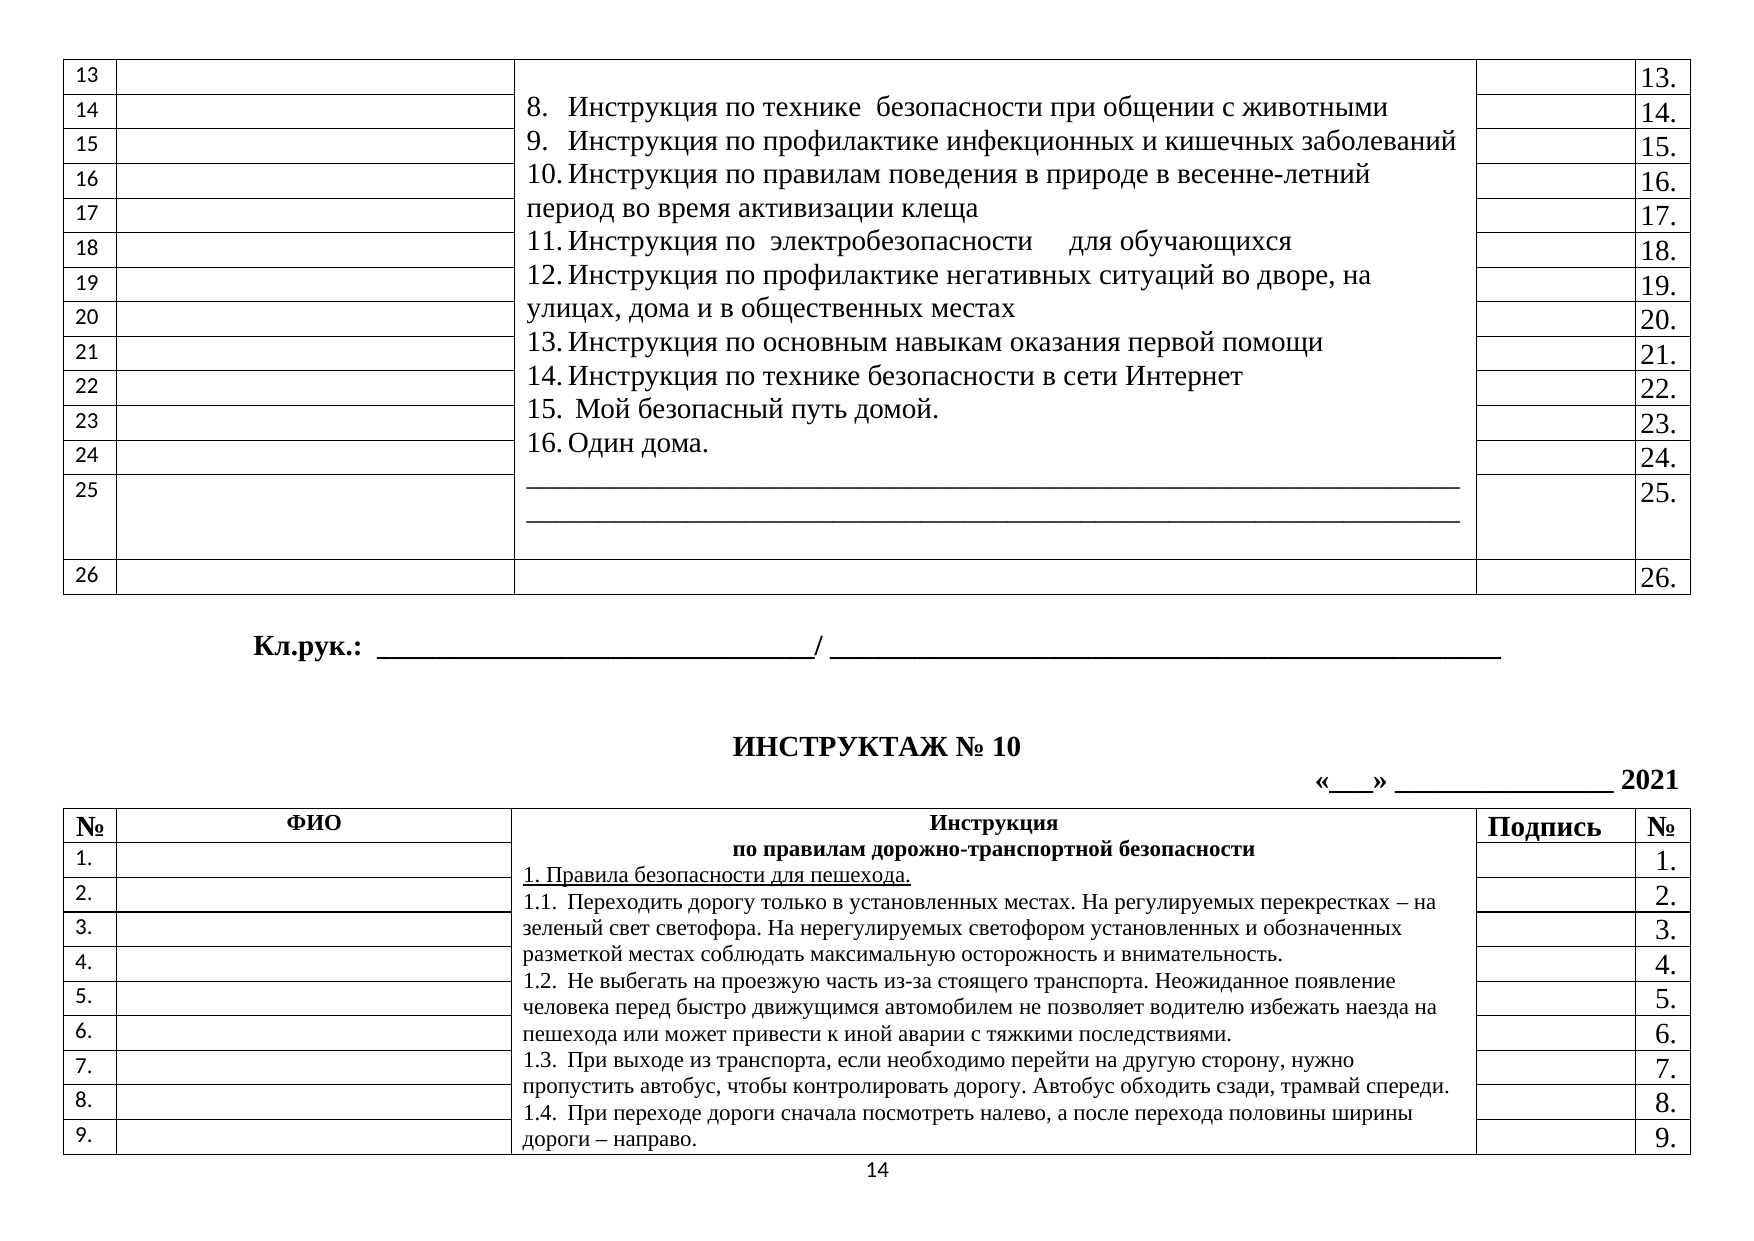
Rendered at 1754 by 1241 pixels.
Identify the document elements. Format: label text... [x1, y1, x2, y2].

table_cell 3. [64, 913, 116, 946]
table_cell [117, 878, 511, 911]
table_cell [1477, 947, 1635, 981]
table_cell [1636, 129, 1690, 163]
table_cell [1477, 129, 1635, 163]
table_cell [1636, 878, 1690, 911]
table_cell 8. [64, 1085, 116, 1119]
table_cell [1636, 1051, 1690, 1084]
table_cell [1477, 199, 1635, 232]
table_cell [1636, 337, 1690, 370]
table_cell [117, 199, 514, 232]
table_cell [1636, 475, 1690, 559]
table_cell [1636, 95, 1690, 128]
table_cell [1477, 233, 1635, 267]
table_header Подпись [1477, 809, 1635, 842]
table_cell [117, 843, 511, 877]
table_cell [117, 268, 514, 301]
table_cell 14 [64, 95, 116, 128]
table_cell [117, 371, 514, 405]
table_cell [1477, 913, 1635, 946]
table_cell 17 [64, 199, 116, 232]
table_cell [117, 95, 514, 128]
table_cell [1636, 302, 1690, 336]
table_cell 22 [64, 371, 116, 405]
table_cell 4. [64, 947, 116, 981]
table_cell 20 [64, 302, 116, 336]
table_cell [1636, 371, 1690, 405]
table_cell [117, 164, 514, 197]
table_cell [1477, 268, 1635, 301]
table_cell [117, 1085, 511, 1119]
table_cell [1636, 441, 1690, 474]
table_cell 26 [64, 560, 116, 593]
text Кл.рук.: ______________________________/ ______________________________________________ [75, 628, 1679, 662]
table_cell [1477, 406, 1635, 439]
table_cell 21 [64, 337, 116, 370]
table_cell [1636, 406, 1690, 439]
table_cell [1636, 268, 1690, 301]
table_cell [117, 475, 514, 559]
table_cell 2. [64, 878, 116, 911]
table_cell [117, 1016, 511, 1050]
table_cell [515, 560, 1476, 593]
table_cell 25 [64, 475, 116, 559]
table_header № [1636, 809, 1690, 842]
text ИНСТРУКТАЖ № 10 [75, 729, 1679, 762]
table_cell 7. [64, 1051, 116, 1084]
table_cell [117, 233, 514, 267]
table_cell [1636, 913, 1690, 946]
table_cell [117, 302, 514, 336]
table_cell [1636, 60, 1690, 94]
table_cell [117, 913, 511, 946]
table_cell [1636, 1120, 1690, 1153]
text «___» _______________ 2021 [75, 762, 1679, 796]
table_cell [1477, 441, 1635, 474]
table_cell [1636, 233, 1690, 267]
table_cell [1477, 1085, 1635, 1119]
table_cell [1477, 371, 1635, 405]
table_cell [117, 1120, 511, 1153]
table_cell [117, 982, 511, 1015]
table_cell 9. [64, 1120, 116, 1153]
table_cell [1477, 164, 1635, 197]
table_cell [1477, 982, 1635, 1015]
table_cell 15 [64, 129, 116, 163]
table_cell [117, 406, 514, 439]
table_cell [1477, 1051, 1635, 1084]
table_cell 18 [64, 233, 116, 267]
table_cell [1477, 1120, 1635, 1153]
table_cell 19 [64, 268, 116, 301]
table_cell [1477, 560, 1635, 593]
table_cell [1477, 878, 1635, 911]
table_cell 13 [64, 60, 116, 94]
table_header Инструкция по правилам дорожно-транспортной безопасности 1. Правила безопасности для пешехода. Переходить дорогу только в установленных местах. На регулируемых перекрестках – на зеленый свет светофора. На нерегулируемых светофором установленных и обозначенных разметкой местах соблюдать максимальную осторожность и внимательность. Не выбегать на проезжую часть из-за стоящего транспорта. Неожиданное появление человека перед быстро движущимся автомобилем не позволяет водителю избежать наезда на пешехода или может привести к иной аварии с тяжкими последствиями. При выходе из транспорта, если необходимо перейти на другую сторону, нужно пропустить автобус, чтобы контролировать дорогу. Автобус обходить сзади, трамвай спереди. При переходе дороги сначала посмотреть налево, а после перехода половины ширины дороги – направо. Если не успели закончить переход и загорелся красный свет светофора, остановитесь на островке безопасности. Не перебегать дорогу перед близко идущим транспортом – помните, что автомобиль мгновенно остановить невозможно и вы рискуете попасть под колеса. Не играть с мячом близко от дороги. Мяч может покатиться на проезжую часть, и вы в азарте не заметите опасности, выбежав за мячом. Не кататься с горок около дороги, если возможен выезд санок на дорогу. 2. Безопасность велосипедиста. Не катайтесь на велосипеде на дорогах с усиленным движением. Перед переходом дороги в городе сойдите с велосипеда и ведите его рядом. При езде на велосипеде в сумерки позаботьтесь о чистоте катафота на заднем крыле. Даже если вы переходите дорогу на зеленый свет светофора, следите за дорогой и будьте бдительны – может ехать нарушитель ПДД. 3. Безопасность пассажира. В автобусе при движении не ходите по салону, держитесь за поручни. В легковой машине занимайте место на заднем сиденье. Не садитесь в машину к неизвестным людям. Отказывайтесь от поездки в машине, если водитель не совсем здоров или принимал алкогольные напитки. __________________________________________________________________________________ [512, 809, 1476, 1153]
table_cell [1477, 337, 1635, 370]
table_cell [1477, 95, 1635, 128]
table_cell [117, 129, 514, 163]
table_cell [1636, 982, 1690, 1015]
table_cell [1636, 164, 1690, 197]
table_cell [117, 1051, 511, 1084]
table_cell 1. [64, 843, 116, 877]
table_cell [1477, 60, 1635, 94]
table_cell [1477, 302, 1635, 336]
table_cell 6. [64, 1016, 116, 1050]
table_cell [117, 947, 511, 981]
table_cell [117, 337, 514, 370]
table_header № [64, 809, 116, 842]
table_cell [1636, 843, 1690, 877]
table_cell [1477, 475, 1635, 559]
table_cell [117, 441, 514, 474]
table_cell [1477, 1016, 1635, 1050]
table_cell 5. [64, 982, 116, 1015]
table_cell [117, 560, 514, 593]
table_cell [1636, 560, 1690, 593]
table_cell [1636, 947, 1690, 981]
table_cell [1636, 1085, 1690, 1119]
table_cell 16 [64, 164, 116, 197]
table_cell 24 [64, 441, 116, 474]
table_cell 23 [64, 406, 116, 439]
table_cell [1477, 843, 1635, 877]
table_cell [117, 60, 514, 94]
table_cell [1636, 1016, 1690, 1050]
table_header ФИО [117, 809, 511, 842]
table_cell [1636, 199, 1690, 232]
